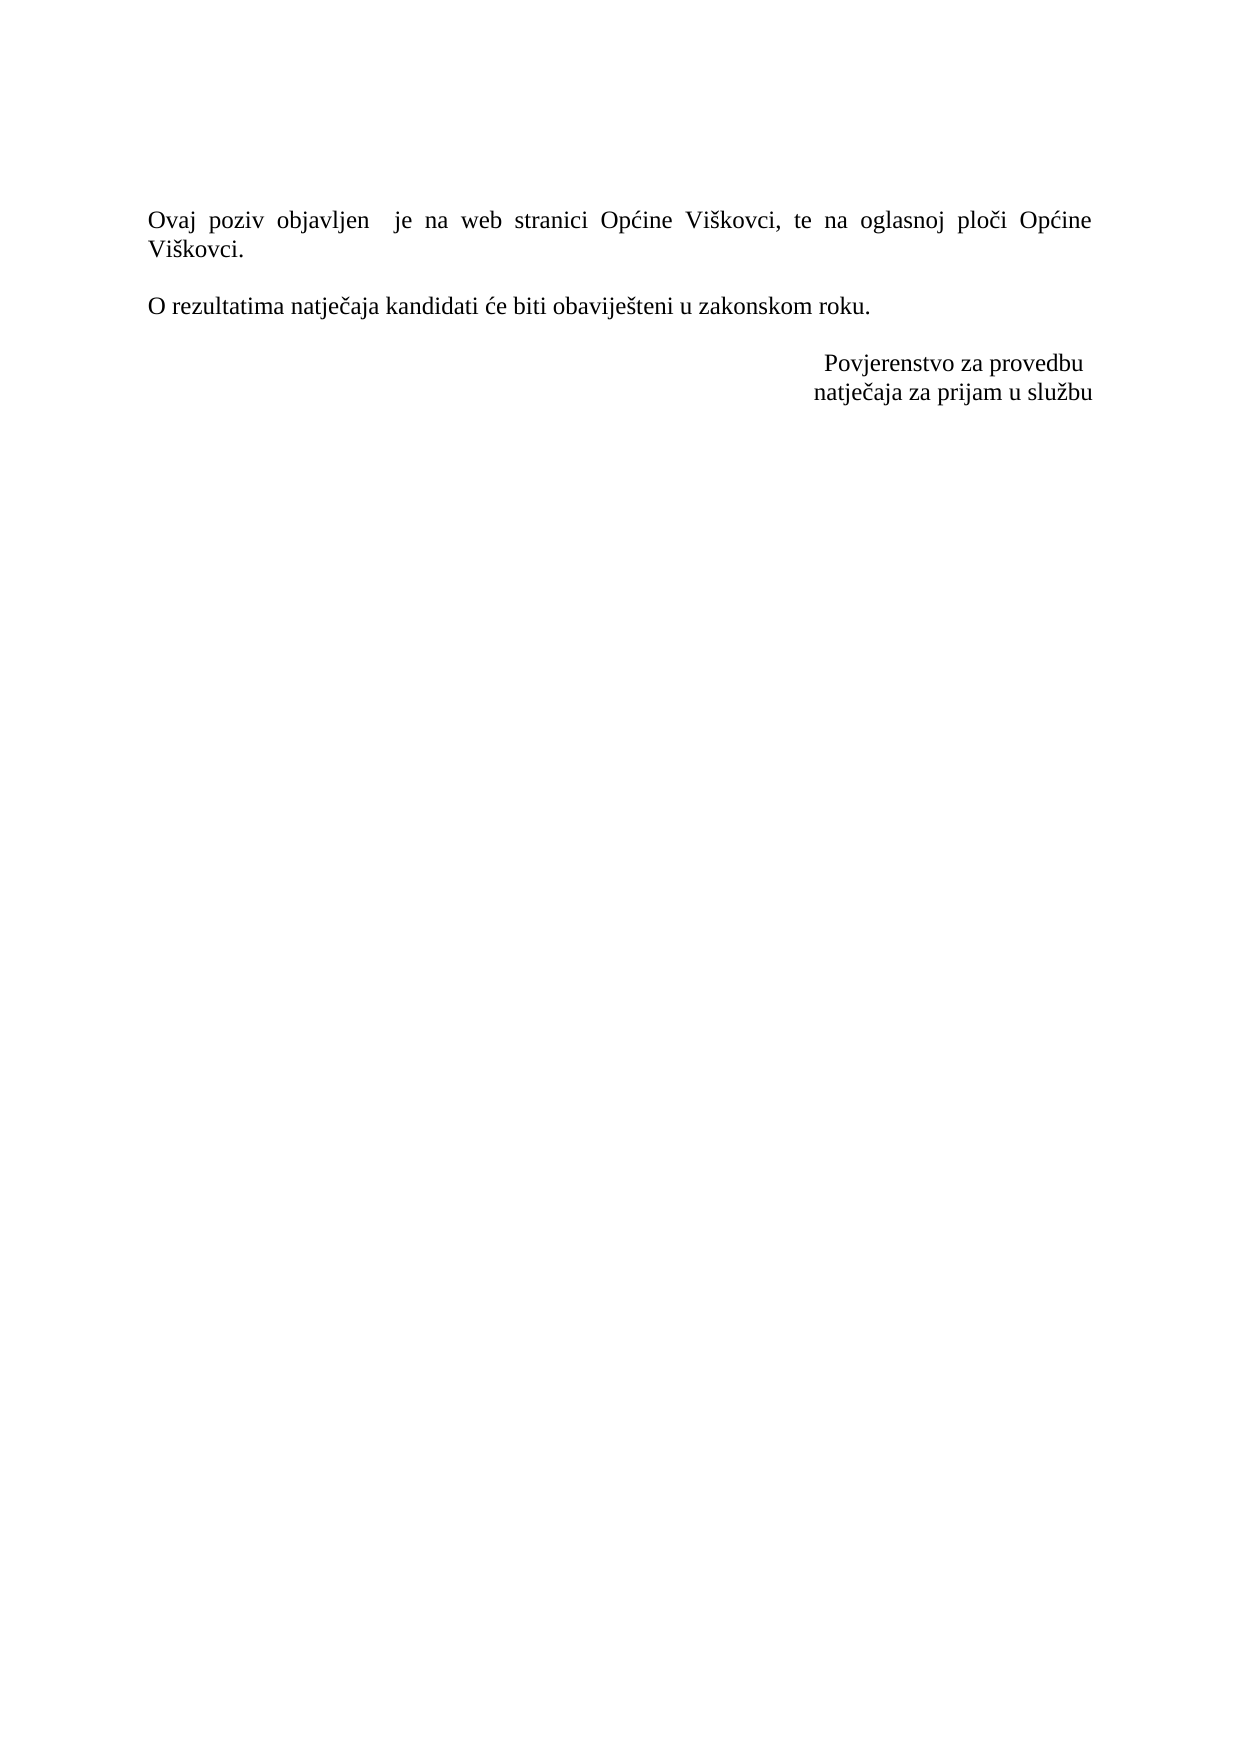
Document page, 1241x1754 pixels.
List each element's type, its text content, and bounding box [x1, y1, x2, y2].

text O rezultatima natječaja kandidati će biti obaviješteni u zakonskom roku. [148, 291, 1093, 320]
text Povjerenstvo za provedbu [148, 348, 1093, 377]
text natječaja za prijam u službu [148, 377, 1093, 406]
text Ovaj poziv objavljen je na web stranici Općine Viškovci, te na oglasnoj ploči Općine Viškovci. [148, 205, 1093, 263]
